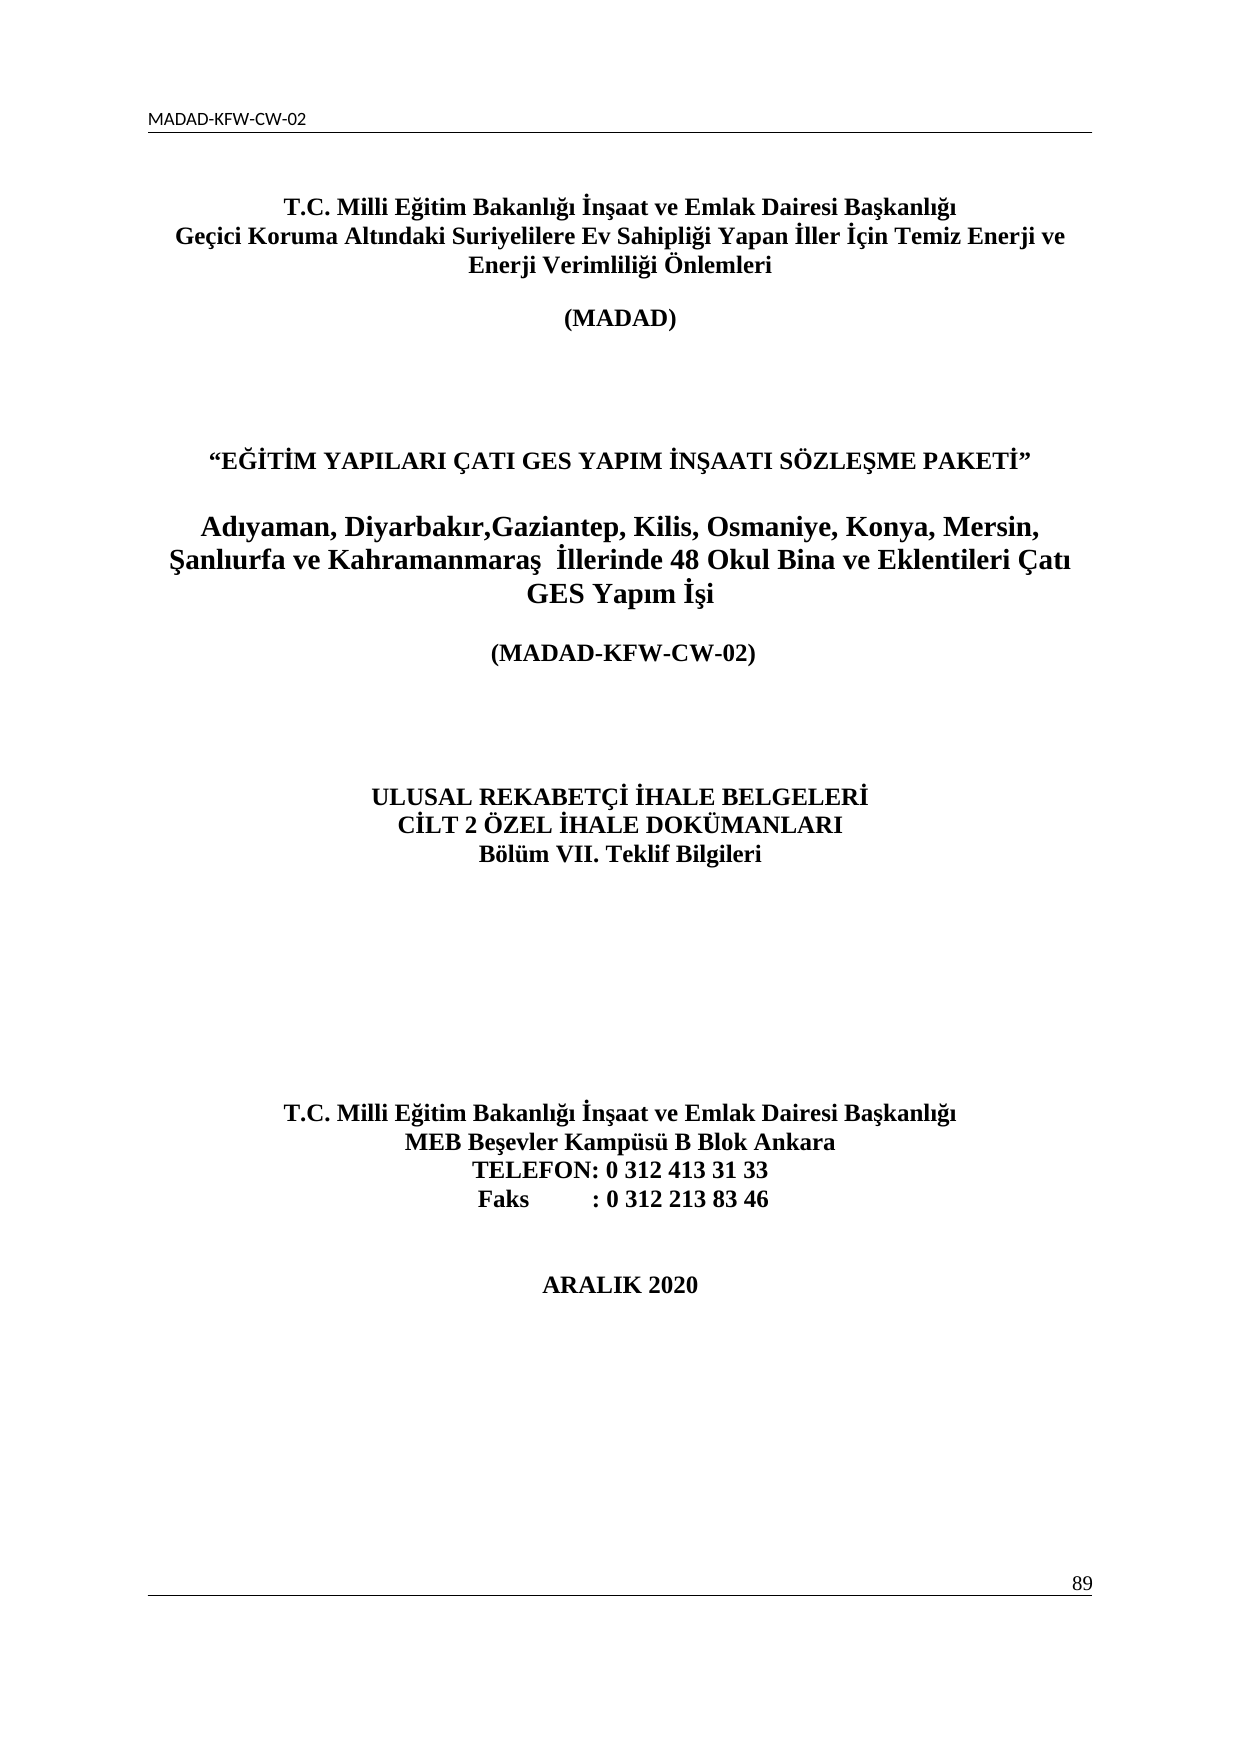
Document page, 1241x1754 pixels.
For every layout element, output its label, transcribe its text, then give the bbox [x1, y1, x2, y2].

text T.C. Milli Eğitim Bakanlığı İnşaat ve Emlak Dairesi Başkanlığı [148, 192, 1092, 221]
text T.C. Milli Eğitim Bakanlığı İnşaat ve Emlak Dairesi Başkanlığı [148, 1098, 1092, 1127]
text (MADAD-KFW-CW-02) [148, 638, 1092, 667]
text (MADAD) [148, 303, 1092, 331]
text Faks : 0 312 213 83 46 [148, 1184, 1092, 1213]
text ULUSAL REKABETÇİ İHALE BELGELERİ [148, 782, 1092, 811]
text CİLT 2 ÖZEL İHALE DOKÜMANLARI [148, 811, 1092, 839]
text “EĞİTİM YAPILARI ÇATI GES YAPIM İNŞAATI SÖZLEŞME PAKETİ” [148, 446, 1092, 475]
text Adıyaman, Diyarbakır,Gaziantep, Kilis, Osmaniye, Konya, Mersin, Şanlıurfa ve Kahramanmaraş İllerinde 48 Okul Bina ve Eklentileri Çatı GES Yapım İşi [148, 509, 1092, 609]
text Bölüm VII. Teklif Bilgileri [148, 839, 1092, 868]
text MEB Beşevler Kampüsü B Blok Ankara [148, 1127, 1092, 1156]
text ARALIK 2020 [148, 1271, 1092, 1299]
text TELEFON: 0 312 413 31 33 [148, 1156, 1092, 1184]
text Geçici Koruma Altındaki Suriyelilere Ev Sahipliği Yapan İller İçin Temiz Enerji ve Enerji Verimliliği Önlemleri [148, 221, 1092, 279]
